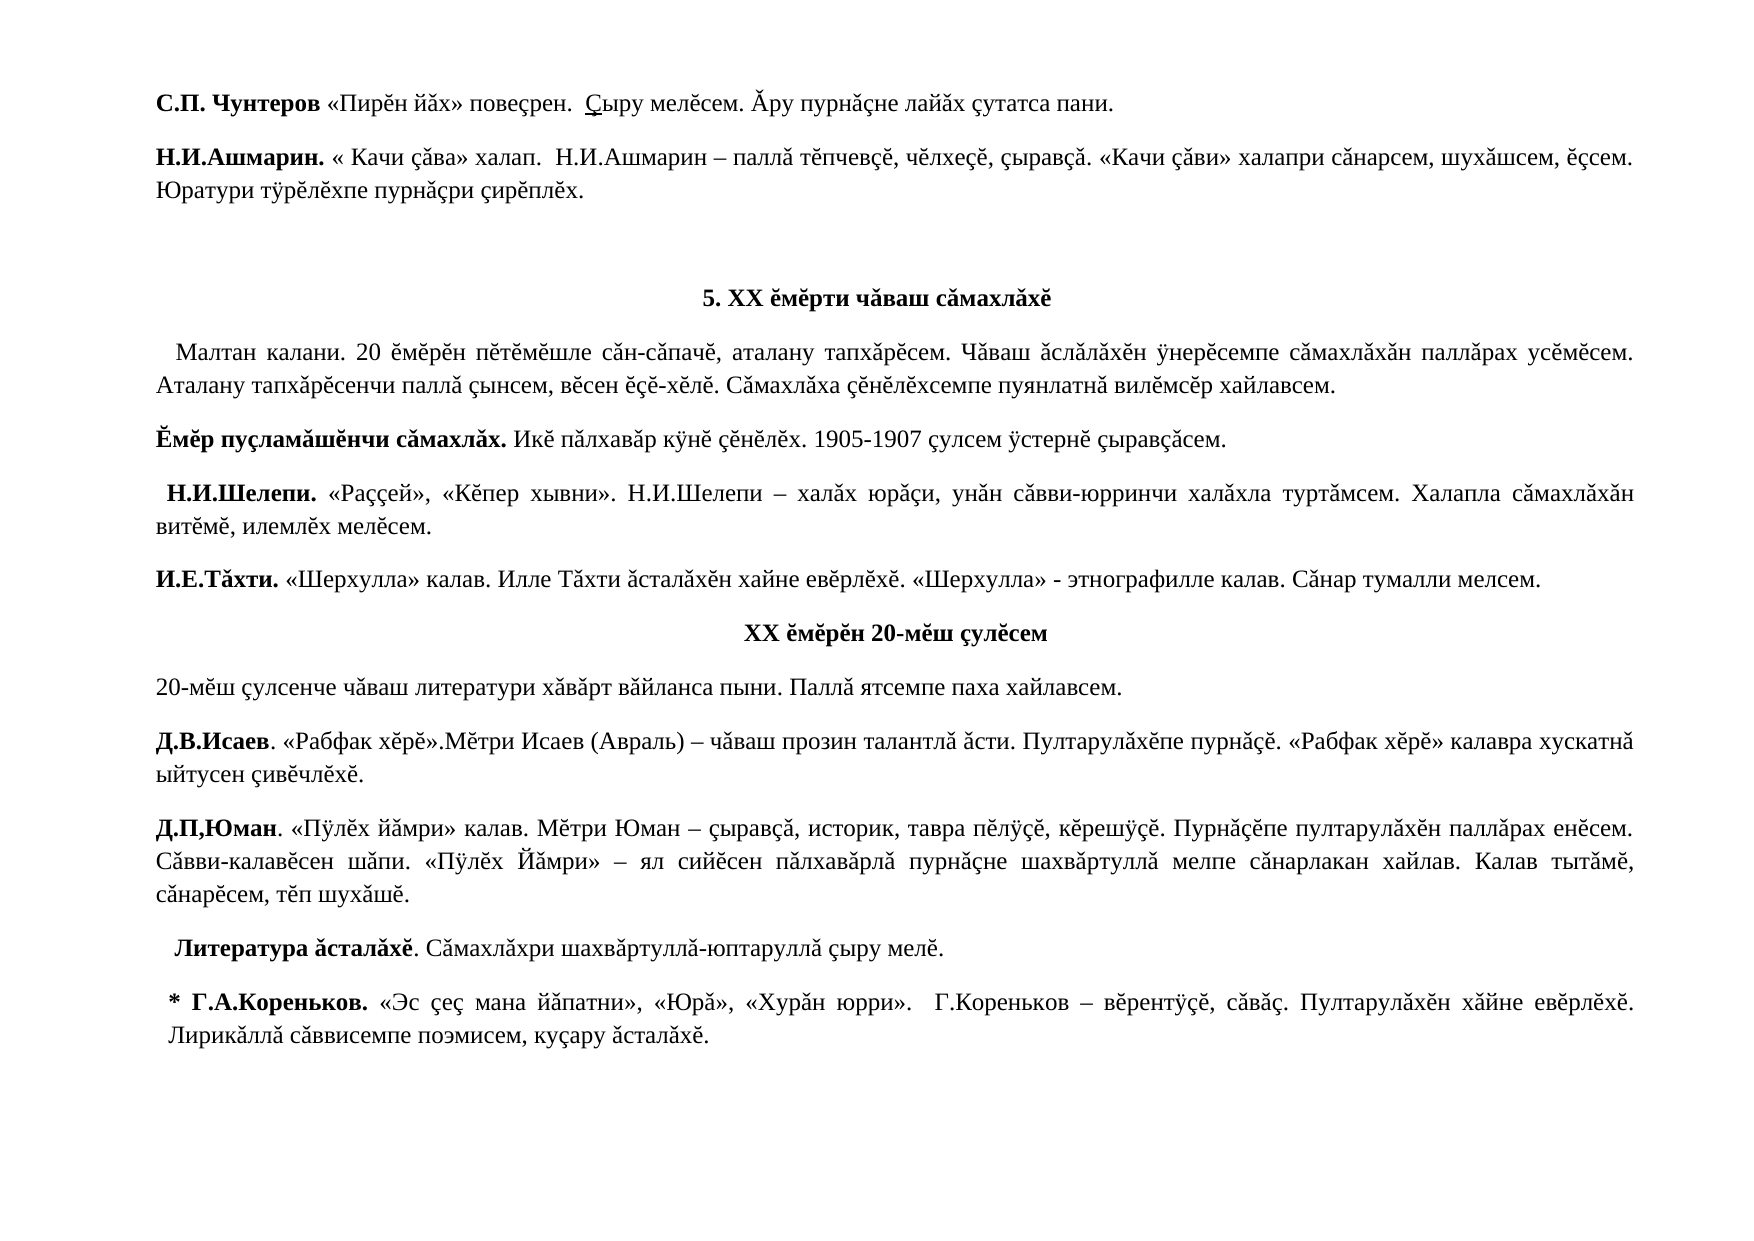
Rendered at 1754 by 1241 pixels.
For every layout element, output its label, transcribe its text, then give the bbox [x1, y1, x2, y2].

text XX ĕмĕрĕн 20-мĕш çулĕсем [156, 618, 1636, 647]
text Н.И.Ашмарин. « Качи çǎва» халап. Н.И.Ашмарин – паллǎ тĕпчевçĕ, чĕлхеçĕ, çыравçǎ. «Качи çǎви» халапри сǎнарсем, шухǎшсем, ĕçсем. Юратури тÿрĕлĕхпе пурнǎçри çирĕплĕх. [156, 142, 1636, 204]
text Ĕмĕр пуçламǎшĕнчи сǎмахлǎх. Икĕ пǎлхавǎр кÿнĕ çĕнĕлĕх. 1905-1907 çулсем ÿстернĕ çыравçǎсем. [156, 424, 1636, 453]
text Литература ǎсталǎхĕ. Сǎмахлǎхри шахвǎртуллǎ-юптаруллǎ çыру мелĕ. [156, 933, 1636, 962]
text Д.П,Юман. «Пÿлĕх йǎмри» калав. Мĕтри Юман – çыравçǎ, историк, тавра пĕлÿçĕ, кĕрешÿçĕ. Пурнǎçĕпе пултарулǎхĕн паллǎрах енĕсем. Сǎвви-калавĕсен шǎпи. «Пÿлĕх Йǎмри» – ял сийĕсен пǎлхавǎрлǎ пурнǎçне шахвǎртуллǎ мелпе сǎнарлакан хайлав. Калав тытǎмĕ, сǎнарĕсем, тĕп шухǎшĕ. [156, 813, 1636, 908]
text Н.И.Шелепи. «Раççей», «Кĕпер хывни». Н.И.Шелепи – халǎх юрǎçи, унǎн сǎвви-юрринчи халǎхла туртǎмсем. Халапла сǎмахлǎхǎн витĕмĕ, илемлĕх мелĕсем. [156, 478, 1636, 539]
text С.П. Чунтеров «Пирĕн йǎх» повеçрен. Çыру мелĕсем. Ǎру пурнǎçне лайǎх çутатса пани. [156, 88, 1636, 117]
text * Г.А.Кореньков. «Эс çеç мана йǎпатни», «Юрǎ», «Хурǎн юрри». Г.Кореньков – вĕрентÿçĕ, сǎвǎç. Пултарулǎхĕн хǎйне евĕрлĕхĕ. Лирикǎллǎ сǎввисемпе поэмисем, куçару ǎсталǎхĕ. [168, 987, 1636, 1048]
text И.Е.Тǎхти. «Шерхулла» калав. Илле Тǎхти ǎсталǎхĕн хайне евĕрлĕхĕ. «Шерхулла» - этнографилле калав. Сǎнар тумалли мелсем. [156, 564, 1636, 593]
text Д.В.Исаев. «Рабфак хĕрĕ».Мĕтри Исаев (Авраль) – чǎваш прозин талантлǎ ǎсти. Пултарулǎхĕпе пурнǎçĕ. «Рабфак хĕрĕ» калавра хускатнǎ ыйтусен çивĕчлĕхĕ. [156, 726, 1636, 788]
text 5. XX ĕмĕрти чǎваш сǎмахлǎхĕ [118, 283, 1636, 312]
text 20-мĕш çулсенче чǎваш литератури хǎвǎрт вǎйланса пыни. Паллǎ ятсемпе паха хайлавсем. [156, 672, 1636, 701]
text Малтан калани. 20 ĕмĕрĕн пĕтĕмĕшле сǎн-сǎпачĕ, аталану тапхǎрĕсем. Чǎваш ǎслǎлǎхĕн ÿнерĕсемпе сǎмахлǎхǎн паллǎрах усĕмĕсем. Аталану тапхǎрĕсенчи паллǎ çынсем, вĕсен ĕçĕ-хĕлĕ. Сǎмахлǎха çĕнĕлĕхсемпе пуянлатнǎ вилĕмсĕр хайлавсем. [156, 337, 1636, 399]
